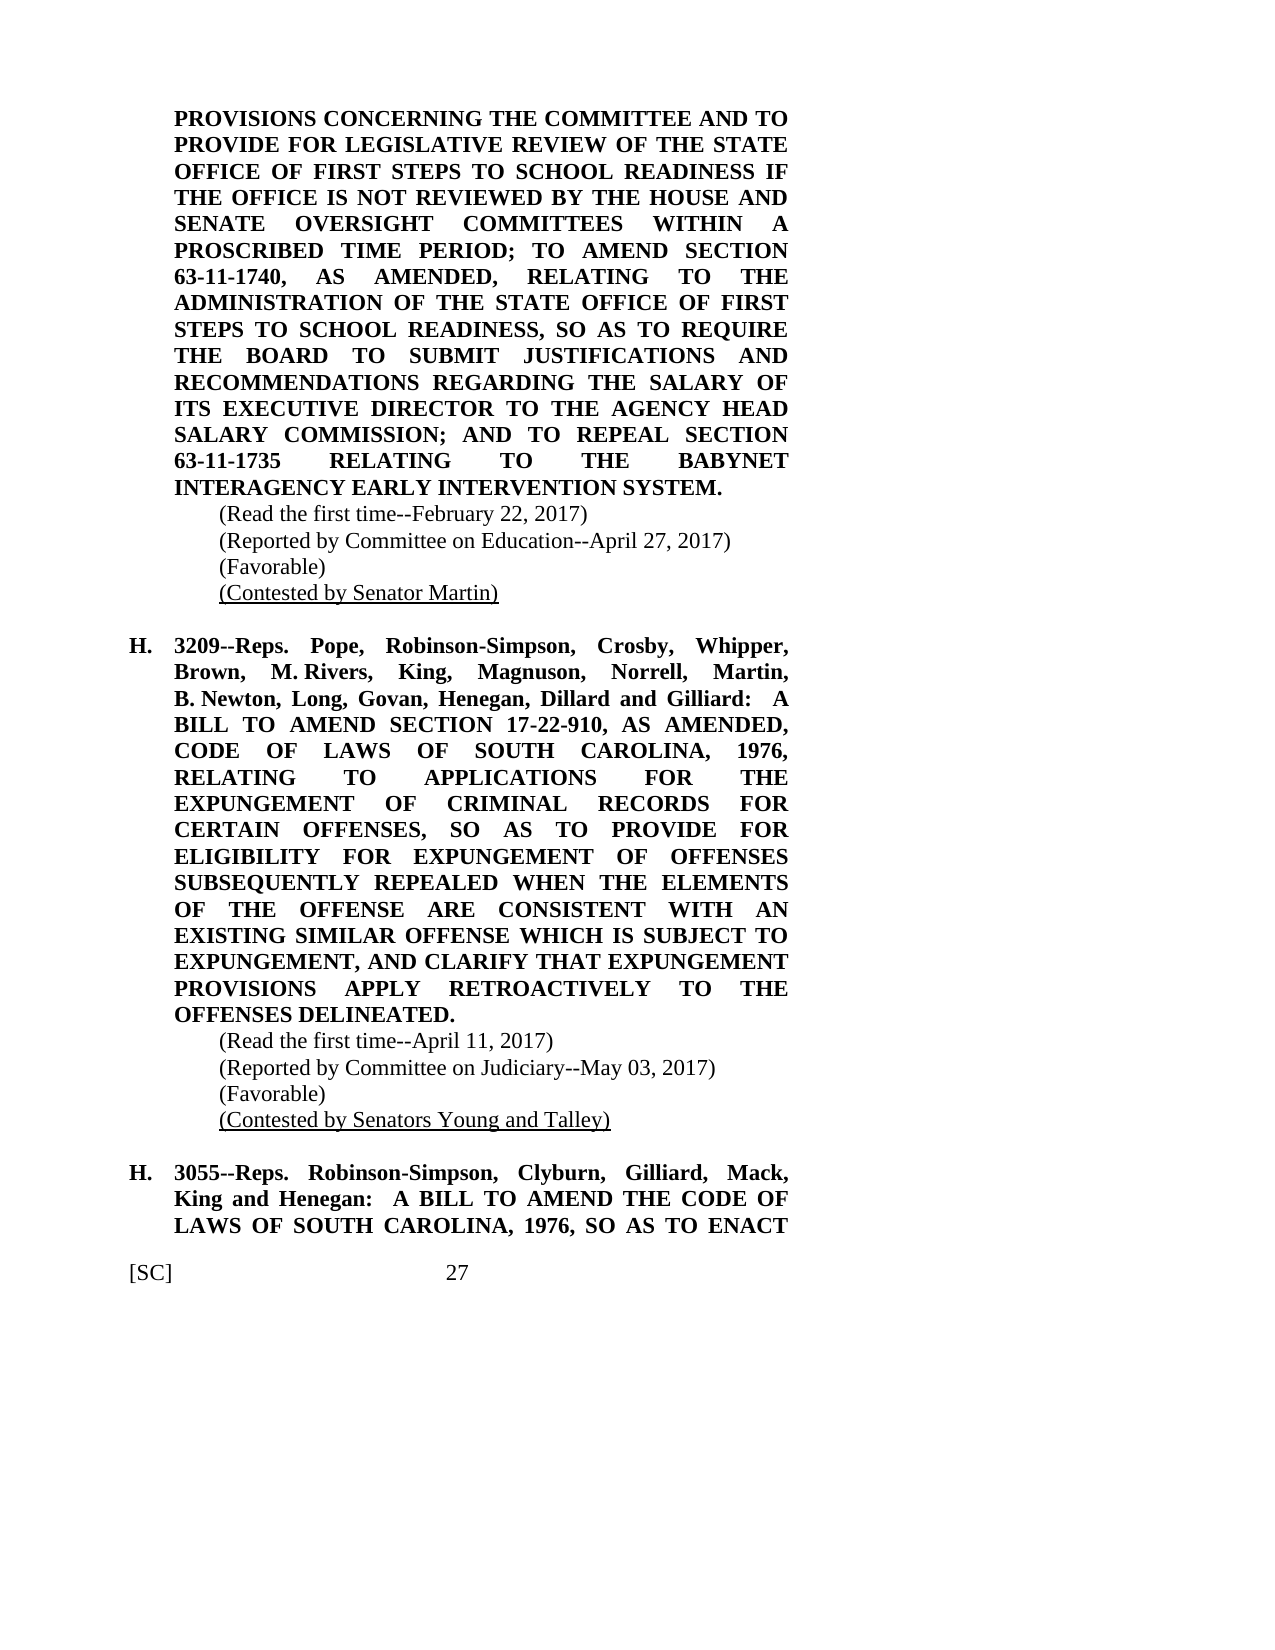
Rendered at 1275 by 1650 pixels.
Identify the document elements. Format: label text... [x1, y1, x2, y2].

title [129, 1159, 789, 1238]
text (Favorable) [219, 1080, 789, 1106]
text (Read the first time--February 22, 2017) [219, 500, 789, 527]
text (Contested by Senators Young and Talley) [219, 1106, 789, 1133]
text (Reported by Committee on Judiciary--May 03, 2017) [219, 1054, 789, 1080]
text (Contested by Senator Martin) [219, 579, 789, 606]
text (Read the first time--April 11, 2017) [219, 1027, 789, 1054]
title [129, 105, 789, 500]
text (Reported by Committee on Education--April 27, 2017) [219, 527, 789, 553]
title H. 3209--Reps. Pope, Robinson-Simpson, Crosby, Whipper, Brown, M. Rivers, King, Magnuson, Norrell, Martin, B. Newton, Long, Govan, Henegan, Dillard and Gilliard: A BILL TO AMEND SECTION 17-22-910, AS AMENDED, CODE OF LAWS OF SOUTH CAROLINA, 1976, RELATING TO APPLICATIONS FOR THE EXPUNGEMENT OF CRIMINAL RECORDS FOR CERTAIN OFFENSES, SO AS TO PROVIDE FOR ELIGIBILITY FOR EXPUNGEMENT OF OFFENSES SUBSEQUENTLY REPEALED WHEN THE ELEMENTS OF THE OFFENSE ARE CONSISTENT WITH AN EXISTING SIMILAR OFFENSE WHICH IS SUBJECT TO EXPUNGEMENT, AND CLARIFY THAT EXPUNGEMENT PROVISIONS APPLY RETROACTIVELY TO THE OFFENSES DELINEATED. [129, 632, 789, 1027]
text (Favorable) [219, 553, 789, 579]
